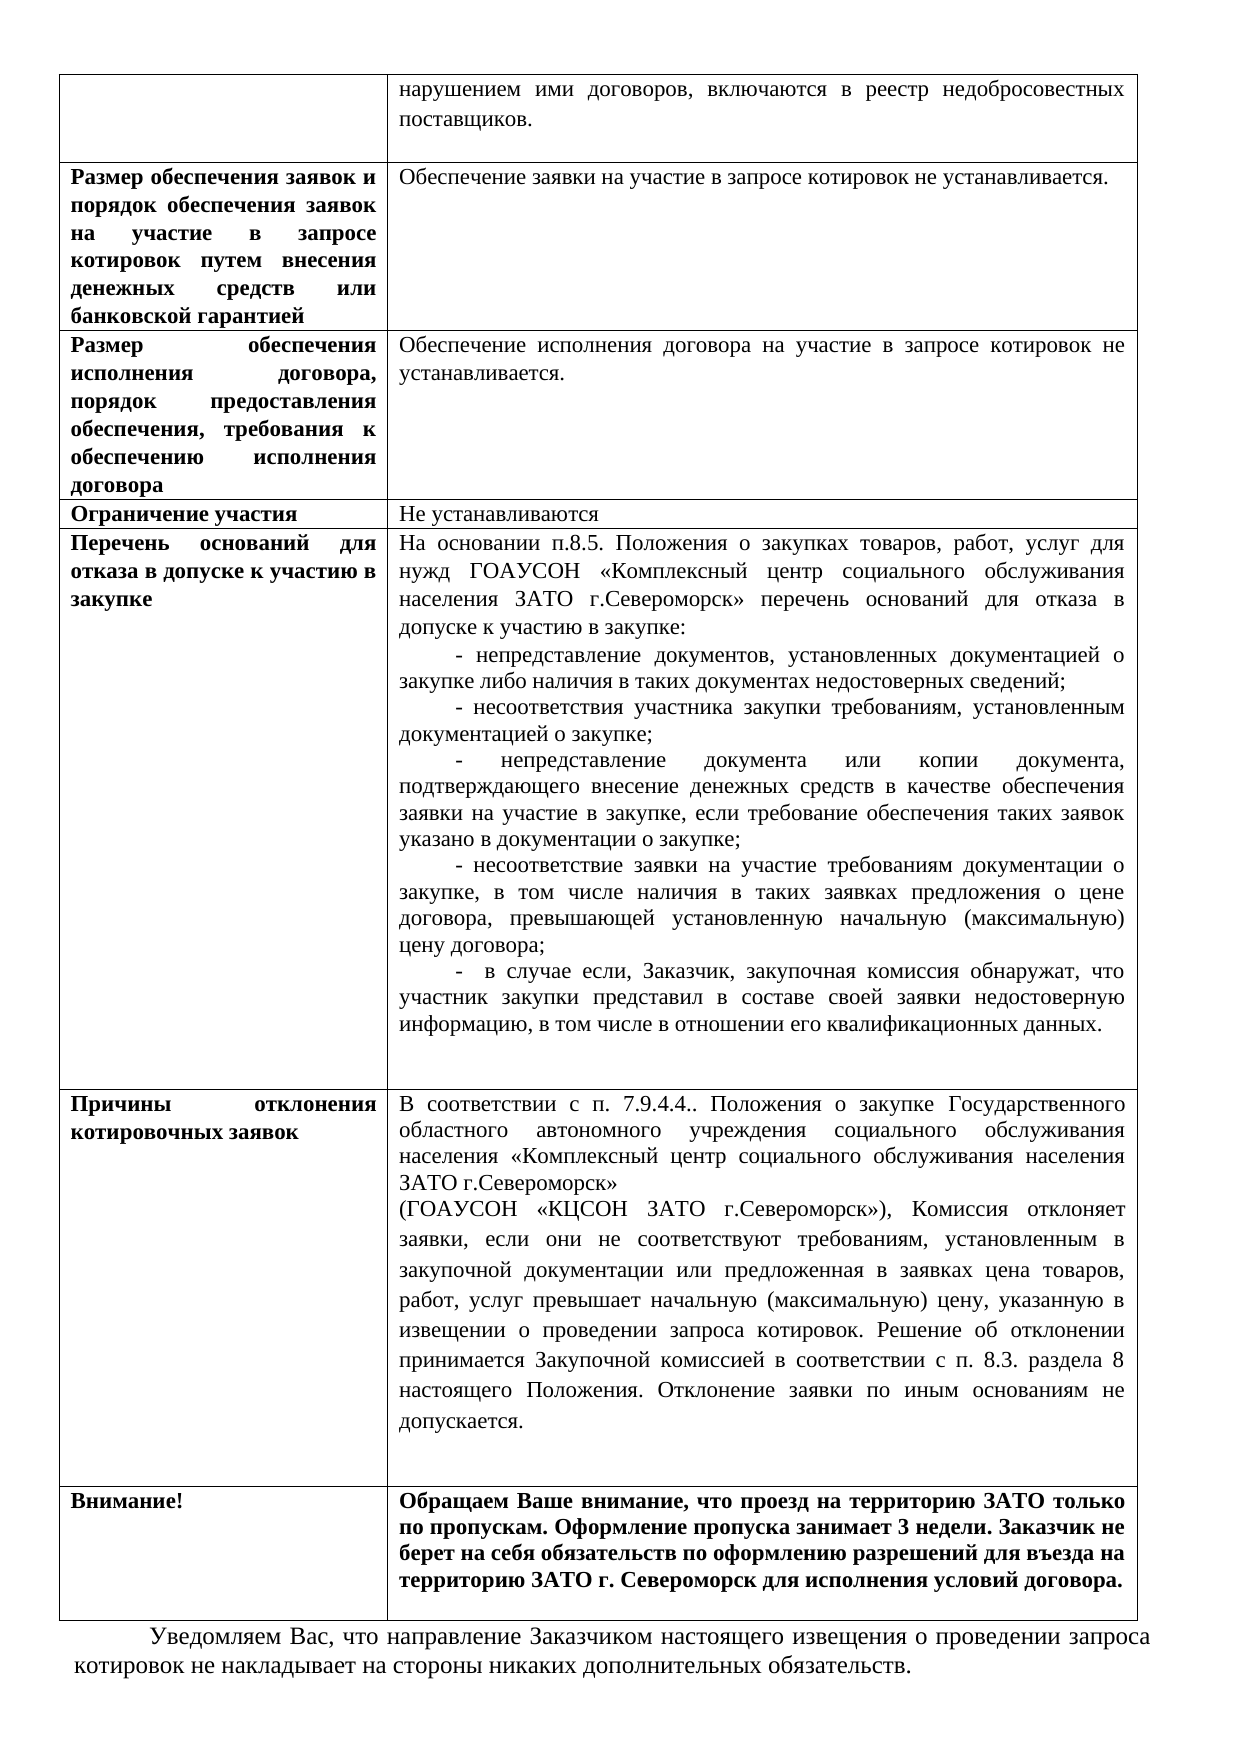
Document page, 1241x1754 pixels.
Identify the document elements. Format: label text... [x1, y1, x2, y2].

table_cell Размер обеспечения исполнения договора, порядок предоставления обеспечения, требования к обеспечению исполнения договора [60, 331, 387, 499]
table_cell Обеспечение заявки на участие в запросе котировок не устанавливается. [388, 163, 1137, 330]
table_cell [60, 75, 387, 162]
table_cell Перечень оснований для отказа в допуске к участию в закупке [60, 529, 387, 1089]
table_cell Внимание! [60, 1487, 387, 1620]
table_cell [388, 75, 1137, 162]
table_cell Размер обеспечения заявок и порядок обеспечения заявок на участие в запросе котировок путем внесения денежных средств или банковской гарантией [60, 163, 387, 330]
table_cell Не устанавливаются [388, 500, 1137, 528]
table_cell Обеспечение исполнения договора на участие в запросе котировок не устанавливается. [388, 331, 1137, 499]
table_cell Обращаем Ваше внимание, что проезд на территорию ЗАТО только по пропускам. Оформление пропуска занимает 3 недели. Заказчик не берет на себя обязательств по оформлению разрешений для въезда на территорию ЗАТО г. Североморск для исполнения условий договора. [388, 1487, 1137, 1620]
table_cell В соответствии с п. 7.9.4.4.. Положения о закупке Государственного областного автономного учреждения социального обслуживания населения «Комплексный центр социального обслуживания населения ЗАТО г.Североморск» (ГОАУСОН «КЦСОН ЗАТО г.Североморск»), Комиссия отклоняет заявки, если они не соответствуют требованиям, установленным в закупочной документации или предложенная в заявках цена товаров, работ, услуг превышает начальную (максимальную) цену, указанную в извещении о проведении запроса котировок. Решение об отклонении принимается Закупочной комиссией в соответствии с п. 8.3. раздела 8 настоящего Положения. Отклонение заявки по иным основаниям не допускается. [388, 1090, 1137, 1486]
text Уведомляем Вас, что направление Заказчиком настоящего извещения о проведении запроса котировок не накладывает на стороны никаких дополнительных обязательств. [74, 1621, 1152, 1678]
table_cell Ограничение участия [60, 500, 387, 528]
table_cell На основании п.8.5. Положения о закупках товаров, работ, услуг для нужд ГОАУСОН «Комплексный центр социального обслуживания населения ЗАТО г.Североморск» перечень оснований для отказа в допуске к участию в закупке: - непредставление документов, установленных документацией о закупке либо наличия в таких документах недостоверных сведений; - несоответствия участника закупки требованиям, установленным документацией о закупке; - непредставление документа или копии документа, подтверждающего внесение денежных средств в качестве обеспечения заявки на участие в закупке, если требование обеспечения таких заявок указано в документации о закупке; - несоответствие заявки на участие требованиям документации о закупке, в том числе наличия в таких заявках предложения о цене договора, превышающей установленную начальную (максимальную) цену договора; - в случае если, Заказчик, закупочная комиссия обнаружат, что участник закупки представил в составе своей заявки недостоверную информацию, в том числе в отношении его квалификационных данных. [388, 529, 1137, 1089]
table_cell Причины отклонения котировочных заявок [60, 1090, 387, 1486]
